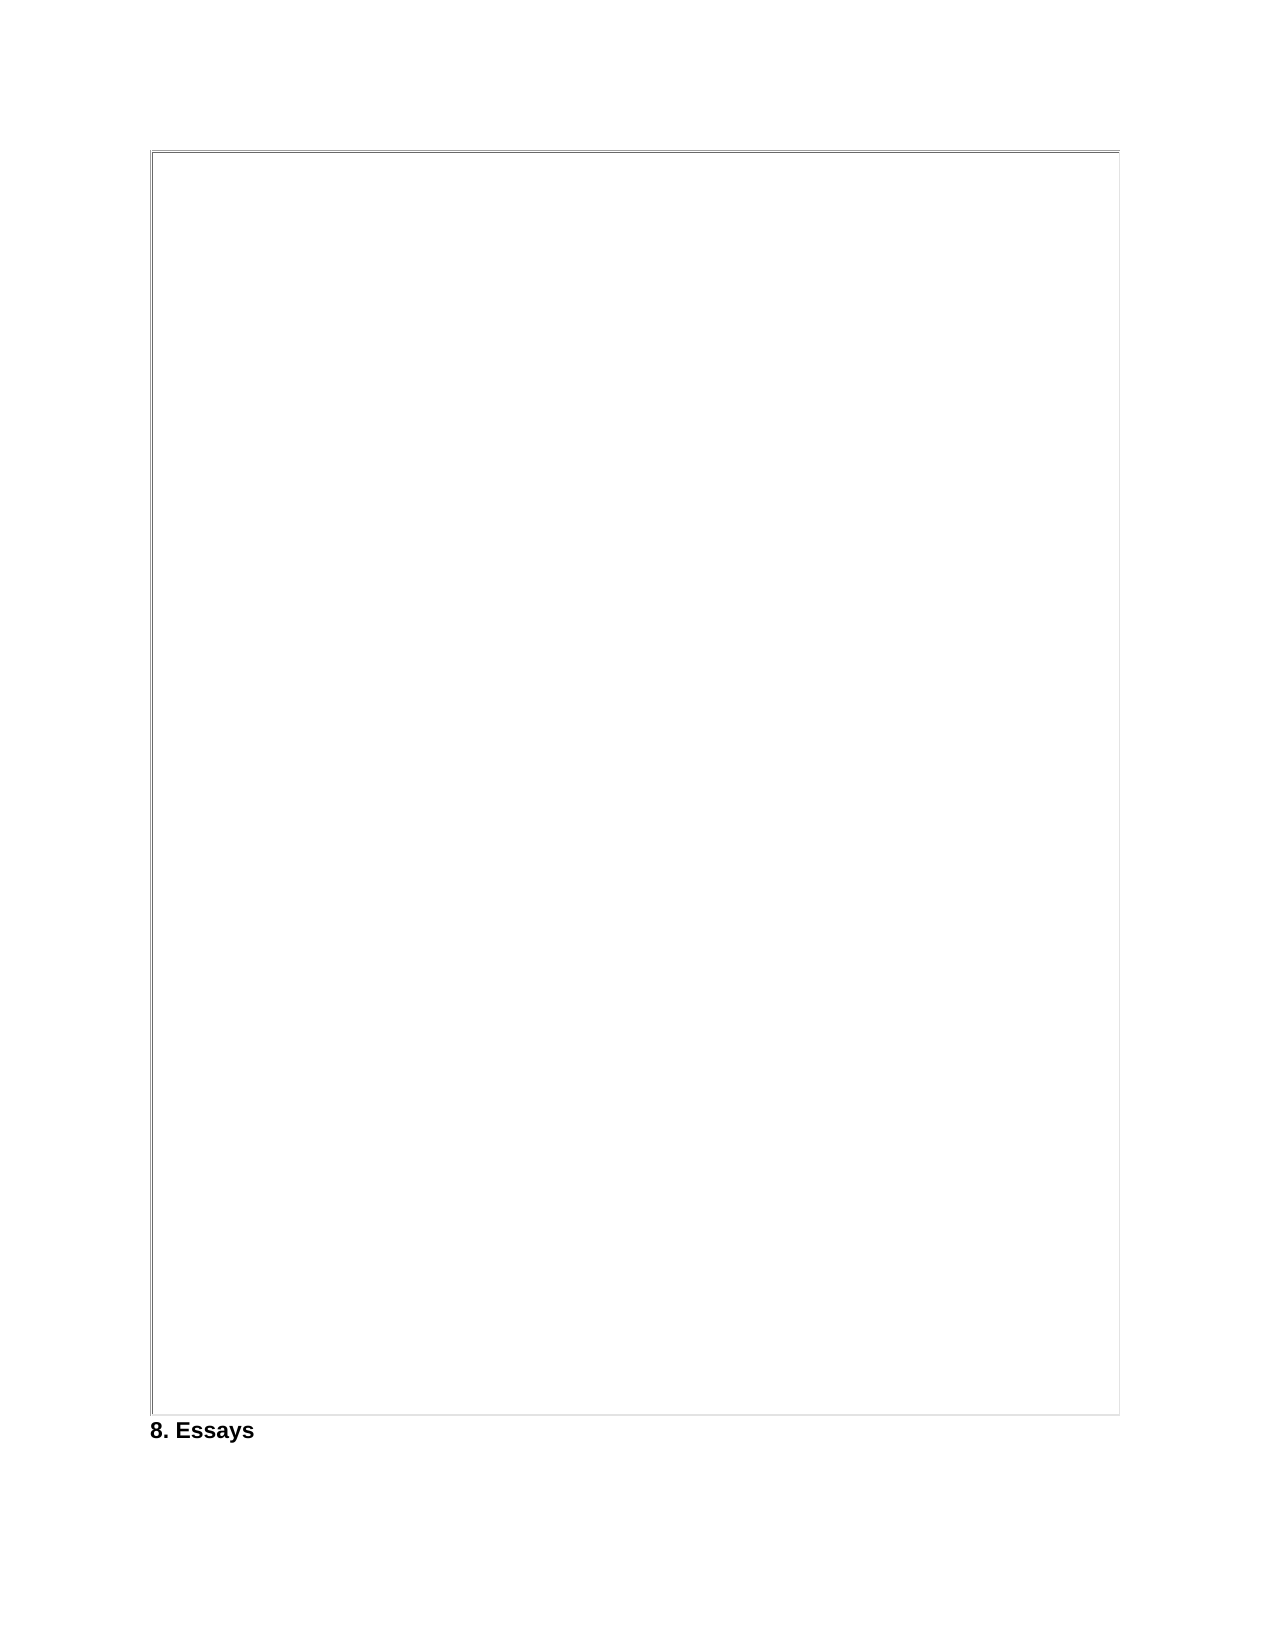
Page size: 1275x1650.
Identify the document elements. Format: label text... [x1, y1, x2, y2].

text 8. Essays [150, 1417, 1125, 1444]
